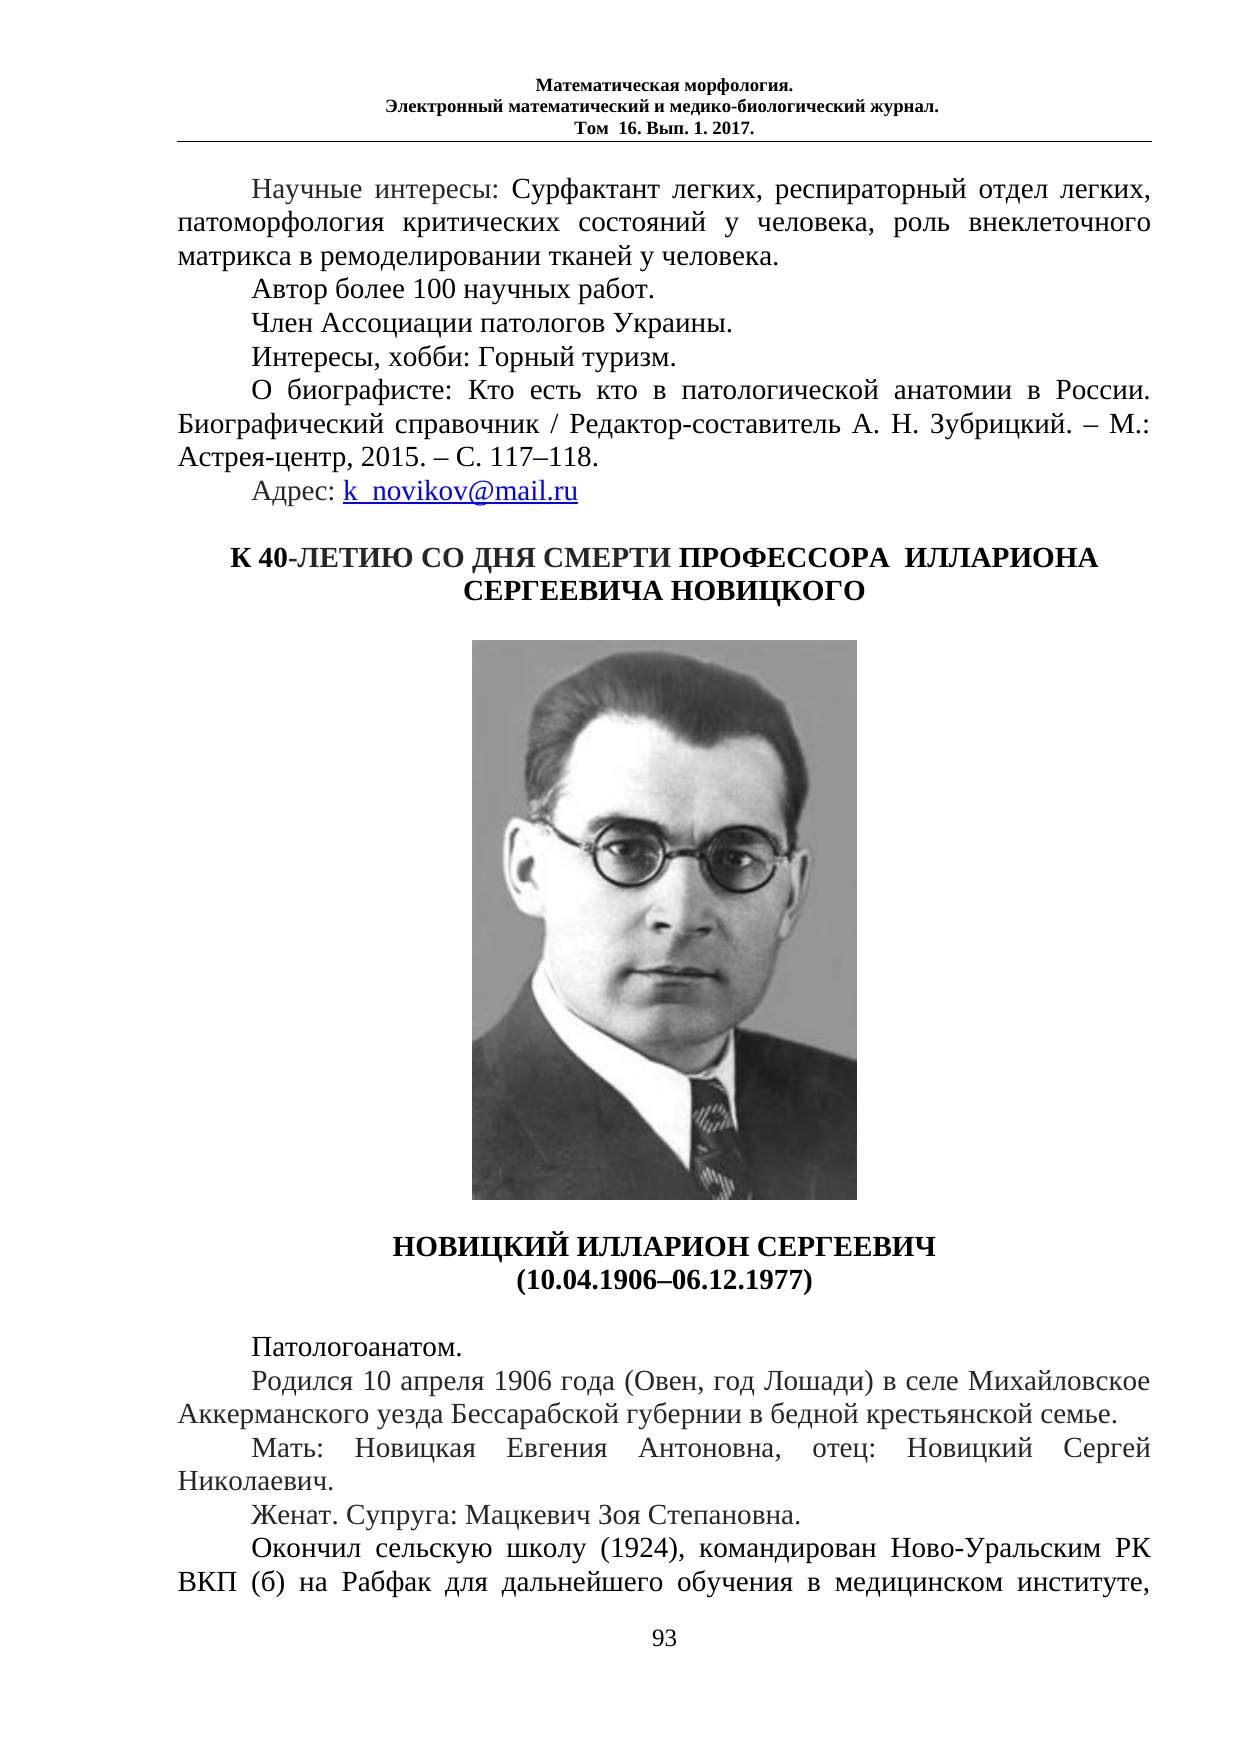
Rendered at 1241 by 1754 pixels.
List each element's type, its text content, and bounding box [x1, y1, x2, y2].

text Автор более 100 научных работ. [177, 272, 1152, 305]
text О биографисте: Кто есть кто в патологической анатомии в России. Биографический справочник / Редактор-составитель А. Н. Зубрицкий. – М.: Астрея-центр, 2015. – С. 117–118. [177, 372, 1152, 473]
text Член Ассоциации патологов Украины. [177, 305, 1152, 339]
text Интересы, хобби: Горный туризм. [177, 339, 1152, 372]
text Мать: Новицкая Евгения Антоновна, отец: Новицкий Сергей Николаевич. [177, 1430, 1152, 1497]
text Родился 10 апреля 1906 года (Овен, год Лошади) в селе Михайловское Аккерманского уезда Бессарабской губернии в бедной крестьянской семье. [177, 1363, 1152, 1430]
picture [472, 640, 857, 1200]
text НОВИЦКИЙ ИЛЛАРИОН СЕРГЕЕВИЧ [177, 1229, 1152, 1262]
text Научные интересы: Сурфактант легких, респираторный отдел легких, патоморфология критических состояний у человека, роль внеклеточного матрикса в ремоделировании тканей у человека. [177, 171, 1152, 272]
text К 40-ЛЕТИЮ СО ДНЯ СМЕРТИ ПРОФЕССОРА ИЛЛАРИОНА СЕРГЕЕВИЧА НОВИЦКОГО [177, 540, 1152, 607]
text Адрес: k_novikov@mail.ru [177, 473, 1152, 506]
text (10.04.1906–06.12.1977) [177, 1262, 1152, 1296]
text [177, 1531, 1152, 1598]
text Женат. Супруга: Мацкевич Зоя Степановна. [177, 1497, 1152, 1531]
text Патологоанатом. [177, 1329, 1152, 1363]
